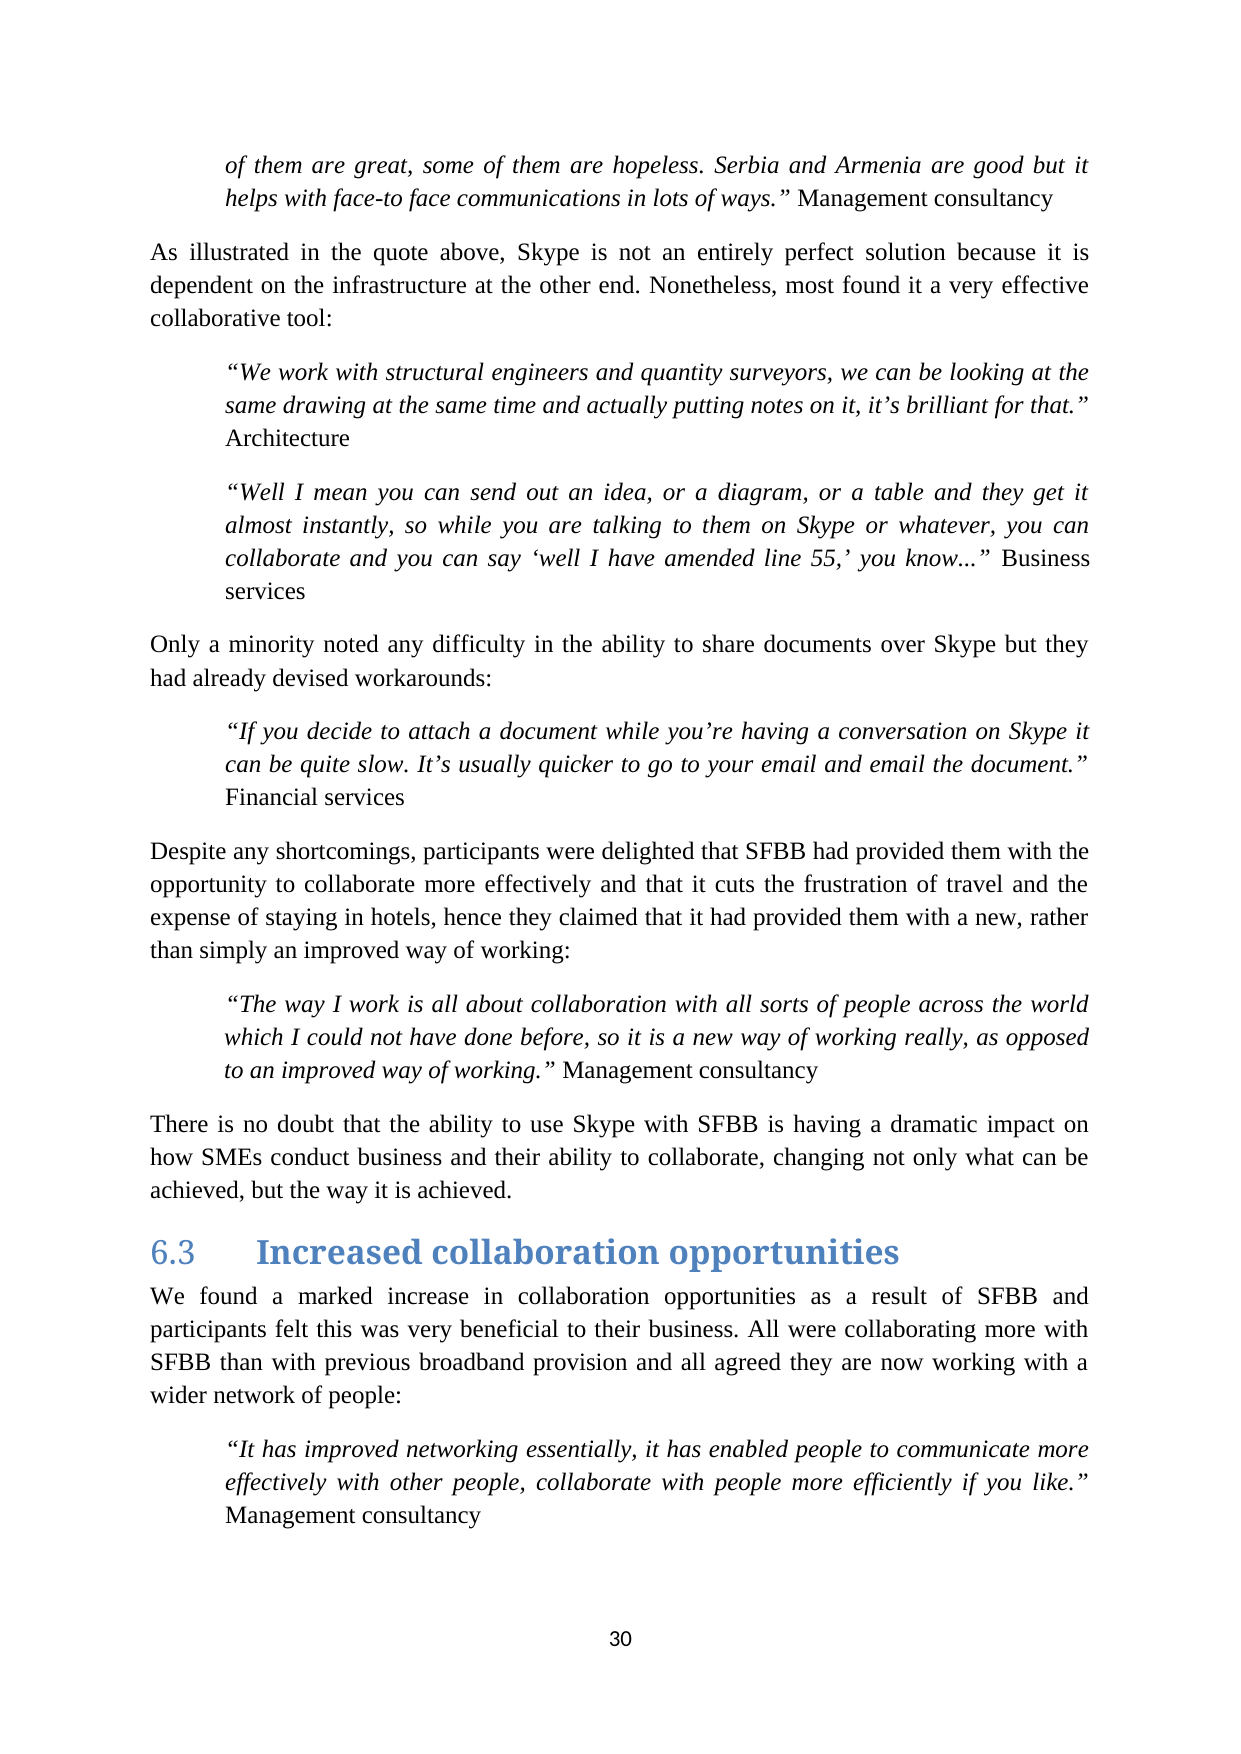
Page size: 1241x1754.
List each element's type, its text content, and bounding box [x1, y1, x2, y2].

subtitle 6.3 Increased collaboration opportunities [150, 1229, 1090, 1274]
text “We work with structural engineers and quantity surveyors, we can be looking at the same drawing at the same time and actually putting notes on it, it’s brilliant for that.” Architecture [225, 357, 1090, 452]
text “Well I mean you can send out an idea, or a diagram, or a table and they get it almost instantly, so while you are talking to them on Skype or whatever, you can collaborate and you can say ‘well I have amended line 55,’ you know...” Business services [225, 477, 1090, 604]
text Despite any shortcomings, participants were delighted that SFBB had provided them with the opportunity to collaborate more effectively and that it cuts the frustration of travel and the expense of staying in hotels, hence they claimed that it had provided them with a new, rather than simply an improved way of working: [150, 836, 1090, 964]
text There is no doubt that the ability to use Skype with SFBB is having a dramatic impact on how SMEs conduct business and their ability to collaborate, changing not only what can be achieved, but the way it is achieved. [150, 1109, 1090, 1204]
text We found a marked increase in collaboration opportunities as a result of SFBB and participants felt this was very beneficial to their business. All were collaborating more with SFBB than with previous broadband provision and all agreed they are now working with a wider network of people: [150, 1281, 1090, 1409]
text As illustrated in the quote above, Skype is not an entirely perfect solution because it is dependent on the infrastructure at the other end. Nonetheless, most found it a very effective collaborative tool: [150, 237, 1090, 332]
text “It has improved networking essentially, it has enabled people to communicate more effectively with other people, collaborate with people more efficiently if you like.” Management consultancy [225, 1434, 1090, 1529]
text Only a minority noted any difficulty in the ability to share documents over Skype but they had already devised workarounds: [150, 629, 1090, 691]
text “The way I work is all about collaboration with all sorts of people across the world which I could not have done before, so it is a new way of working really, as opposed to an improved way of working.” Management consultancy [224, 989, 1090, 1084]
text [225, 150, 1090, 212]
text “If you decide to attach a document while you’re having a conversation on Skype it can be quite slow. It’s usually quicker to go to your email and email the document.” Financial services [225, 716, 1090, 811]
